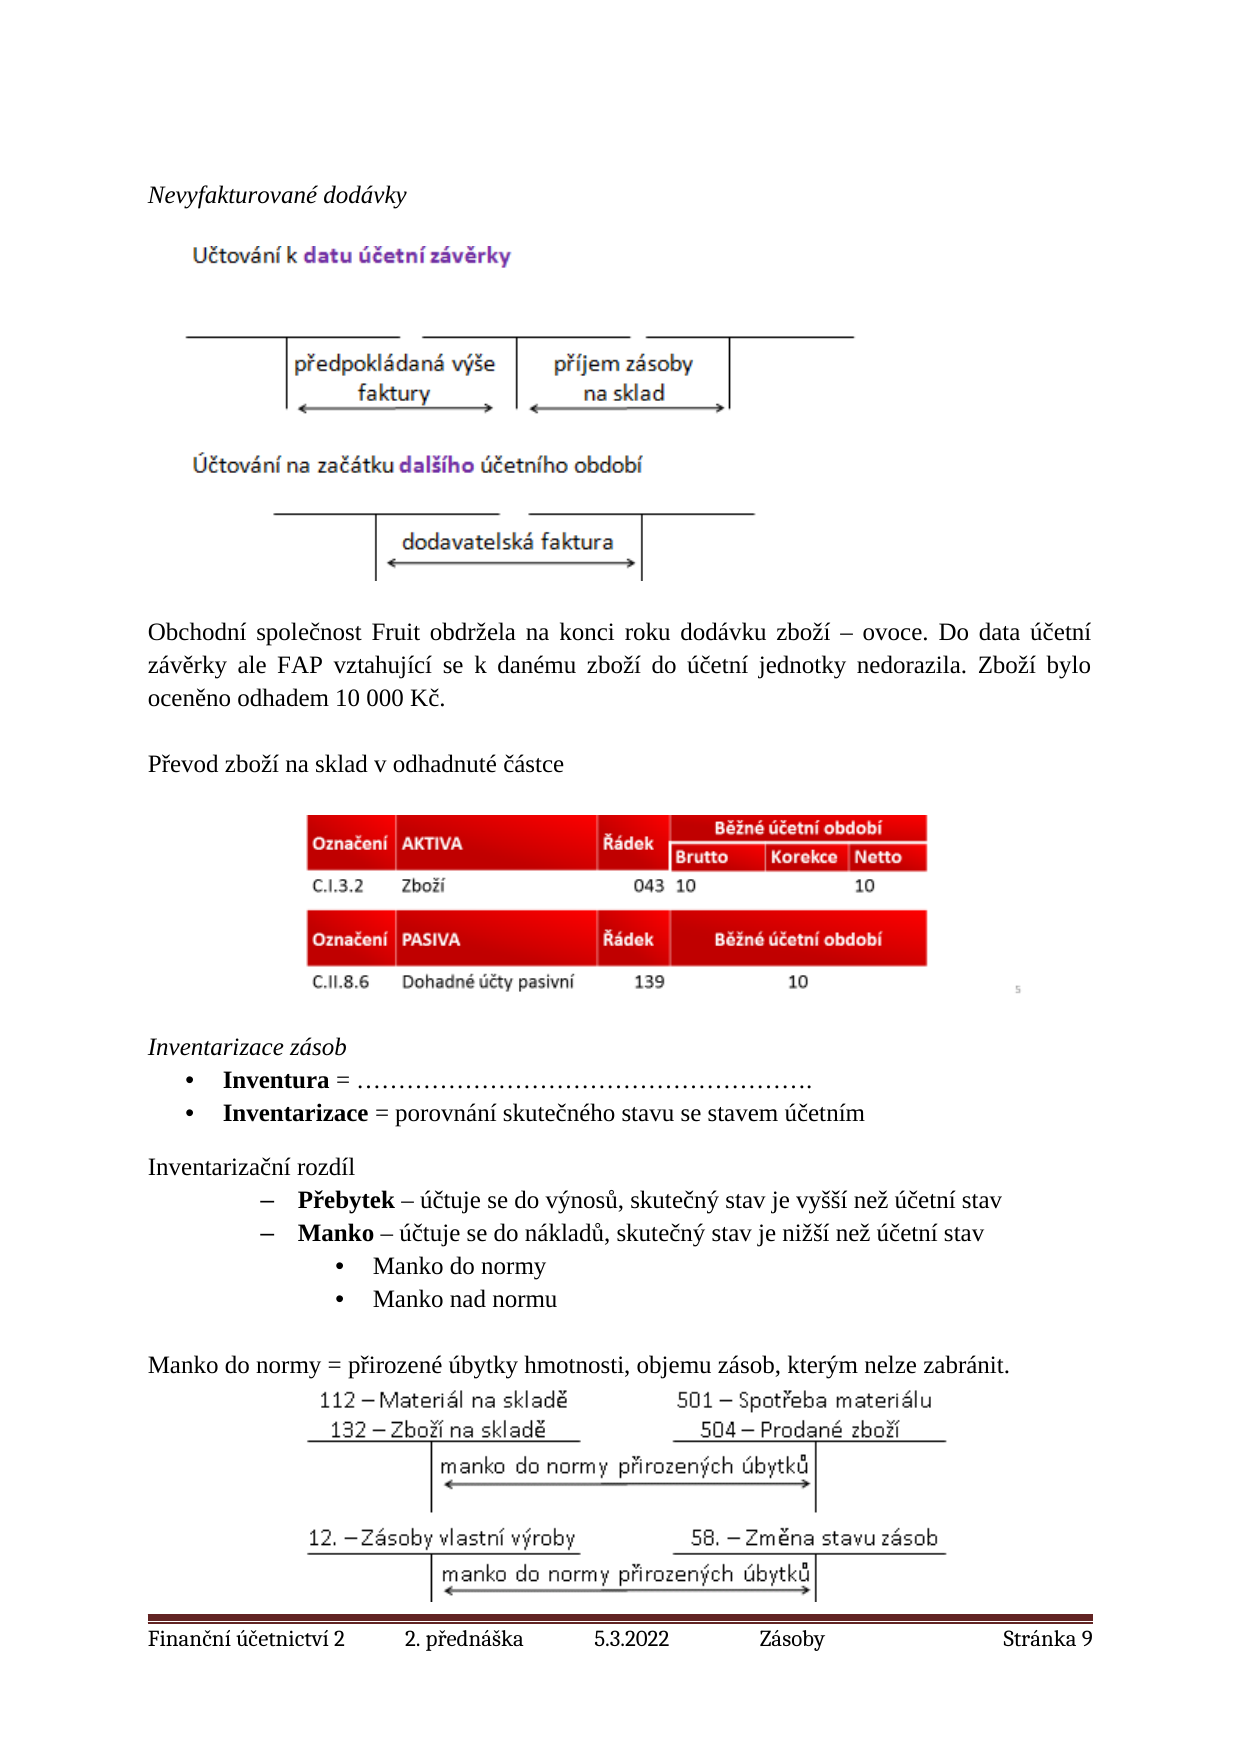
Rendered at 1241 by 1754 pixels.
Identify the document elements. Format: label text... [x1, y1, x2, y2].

text Převod zboží na sklad v odhadnuté částce [148, 749, 1093, 778]
picture [245, 1383, 995, 1602]
picture [147, 815, 1093, 995]
list Manko – účtuje se do nákladů, skutečný stav je nižší než účetní stav [260, 1218, 1093, 1247]
text Nevyfakturované dodávky [148, 181, 1093, 209]
list Manko nad normu [335, 1284, 1093, 1313]
list Inventarizace = porovnání skutečného stavu se stavem účetním [185, 1098, 1093, 1127]
text Inventarizační rozdíl [148, 1152, 1093, 1181]
list Přebytek – účtuje se do výnosů, skutečný stav je vyšší než účetní stav [260, 1185, 1093, 1214]
list Manko do normy [335, 1251, 1093, 1280]
list Inventura = ………………………………………………. [185, 1065, 1093, 1094]
text Obchodní společnost Fruit obdržela na konci roku dodávku zboží – ovoce. Do data účetní závěrky ale FAP vztahující se k danému zboží do účetní jednotky nedorazila. Zboží bylo oceněno odhadem 10 000 Kč. [148, 617, 1093, 712]
picture [147, 246, 898, 581]
text Inventarizace zásob [148, 1032, 1093, 1061]
text Manko do normy = přirozené úbytky hmotnosti, objemu zásob, kterým nelze zabránit. [148, 1351, 1093, 1379]
